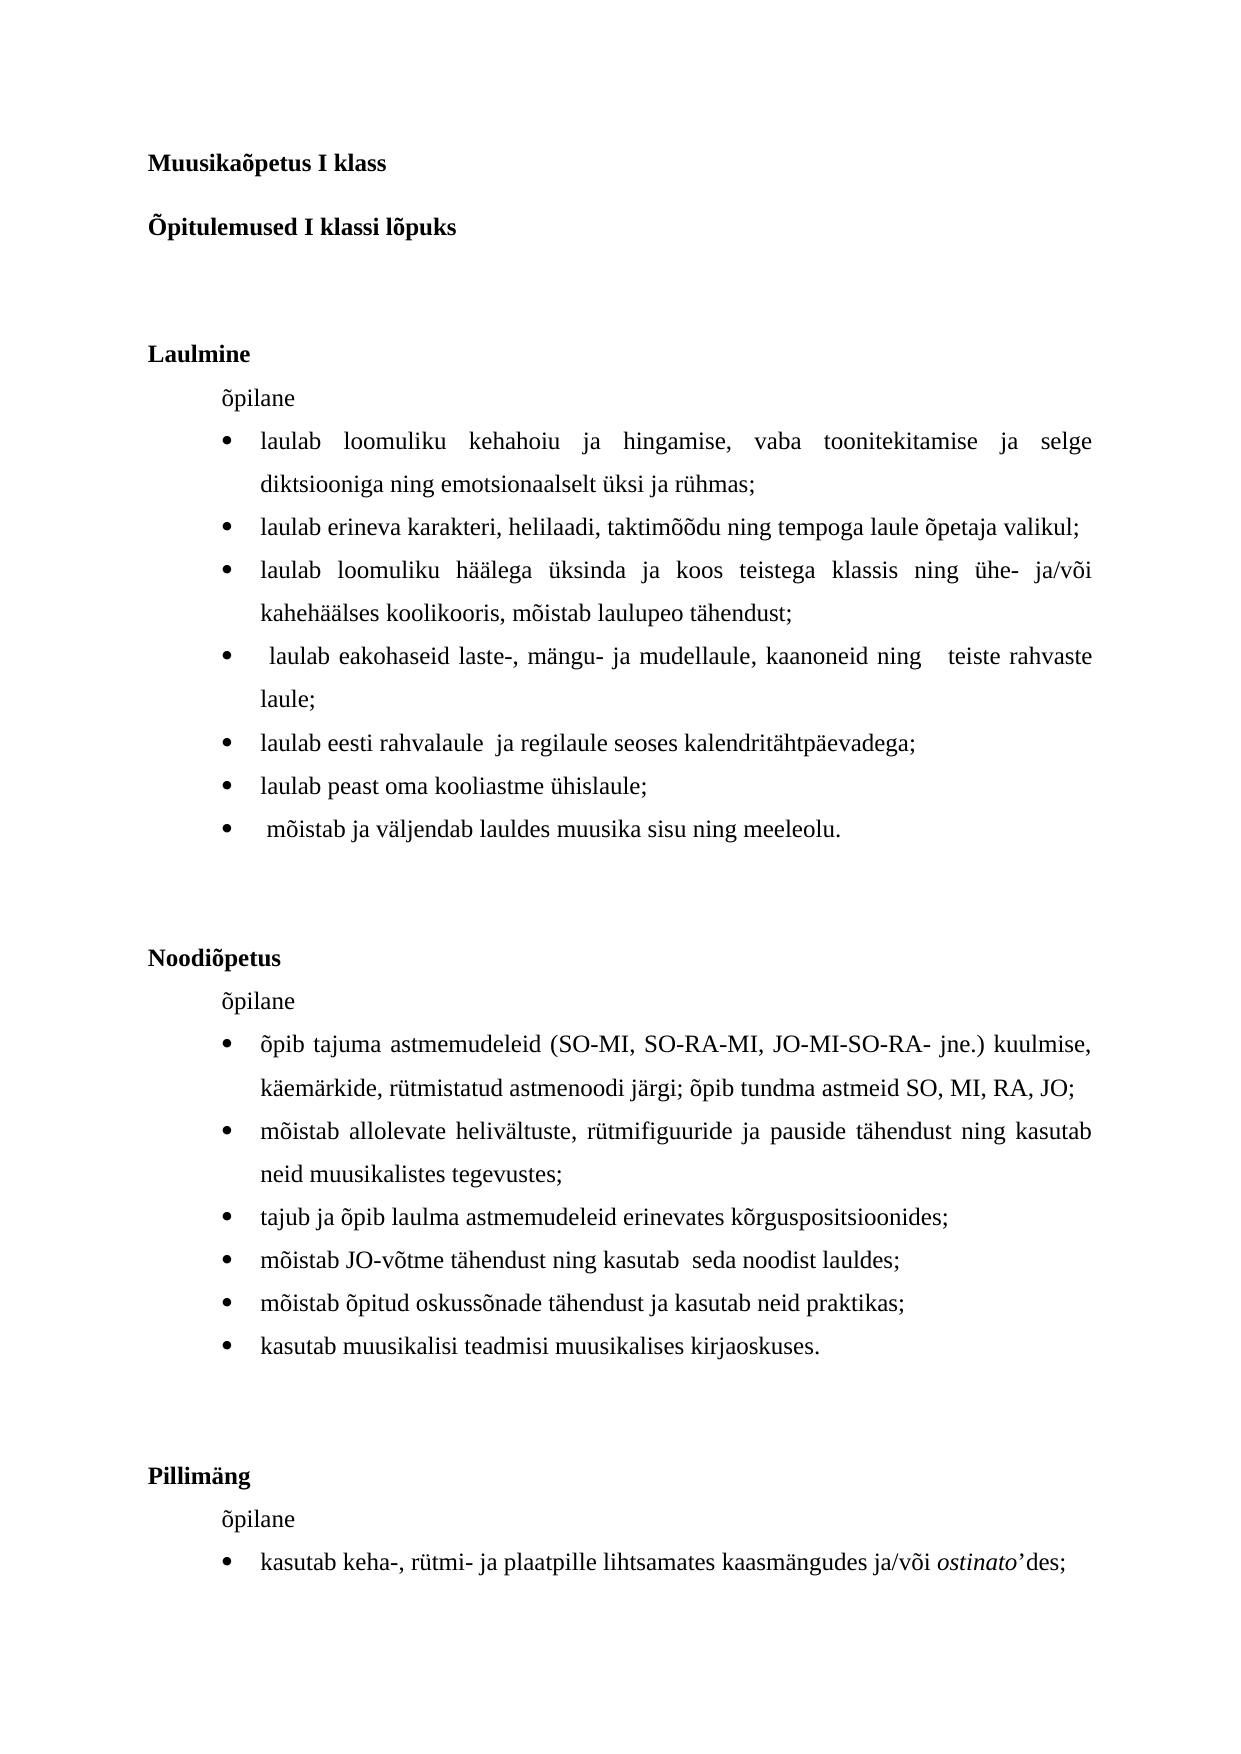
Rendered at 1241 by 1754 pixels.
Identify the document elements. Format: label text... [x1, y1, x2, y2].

list mõistab õpitud oskussõnade tähendust ja kasutab neid praktikas; [223, 1288, 1093, 1317]
list mõistab JO-võtme tähendust ning kasutab seda noodist lauldes; [223, 1245, 1093, 1274]
text Õpitulemused I klassi lõpuks [148, 212, 1093, 240]
list õpib tajuma astmemudeleid (SO-MI, SO-RA-MI, JO-MI-SO-RA- jne.) kuulmise, käemärkide, rütmistatud astmenoodi järgi; õpib tundma astmeid SO, MI, RA, JO; [223, 1029, 1093, 1101]
list laulab eesti rahvalaule ja regilaule seoses kalendritähtpäevadega; [223, 728, 1093, 756]
list mõistab ja väljendab lauldes muusika sisu ning meeleolu. [223, 814, 1093, 843]
text Muusikaõpetus I klass [148, 148, 1093, 176]
list laulab erineva karakteri, helilaadi, taktimõõdu ning tempoga laule õpetaja valikul; [223, 512, 1093, 541]
text Laulmine [148, 339, 1093, 368]
list laulab eakohaseid laste-, mängu- ja mudellaule, kaanoneid ning teiste rahvaste laule; [223, 641, 1093, 713]
text Noodiõpetus [148, 943, 1093, 972]
list kasutab keha-, rütmi- ja plaatpille lihtsamates kaasmängudes ja/või ostinato’des; [223, 1547, 1093, 1576]
list mõistab allolevate helivältuste, rütmifiguuride ja pauside tähendust ning kasutab neid muusikalistes tegevustes; [223, 1116, 1093, 1188]
list kasutab muusikalisi teadmisi muusikalises kirjaoskuses. [223, 1331, 1093, 1360]
list laulab loomuliku kehahoiu ja hingamise, vaba toonitekitamise ja selge diktsiooniga ning emotsionaalselt üksi ja rühmas; [223, 426, 1093, 498]
text õpilane [148, 986, 1093, 1015]
list laulab loomuliku häälega üksinda ja koos teistega klassis ning ühe- ja/või kahehäälses koolikooris, mõistab laulupeo tähendust; [223, 555, 1093, 627]
text Pillimäng [148, 1461, 1093, 1489]
list laulab peast oma kooliastme ühislaule; [223, 771, 1093, 799]
text õpilane [148, 1504, 1093, 1533]
list tajub ja õpib laulma astmemudeleid erinevates kõrguspositsioonides; [223, 1202, 1093, 1231]
text õpilane [148, 383, 1093, 411]
